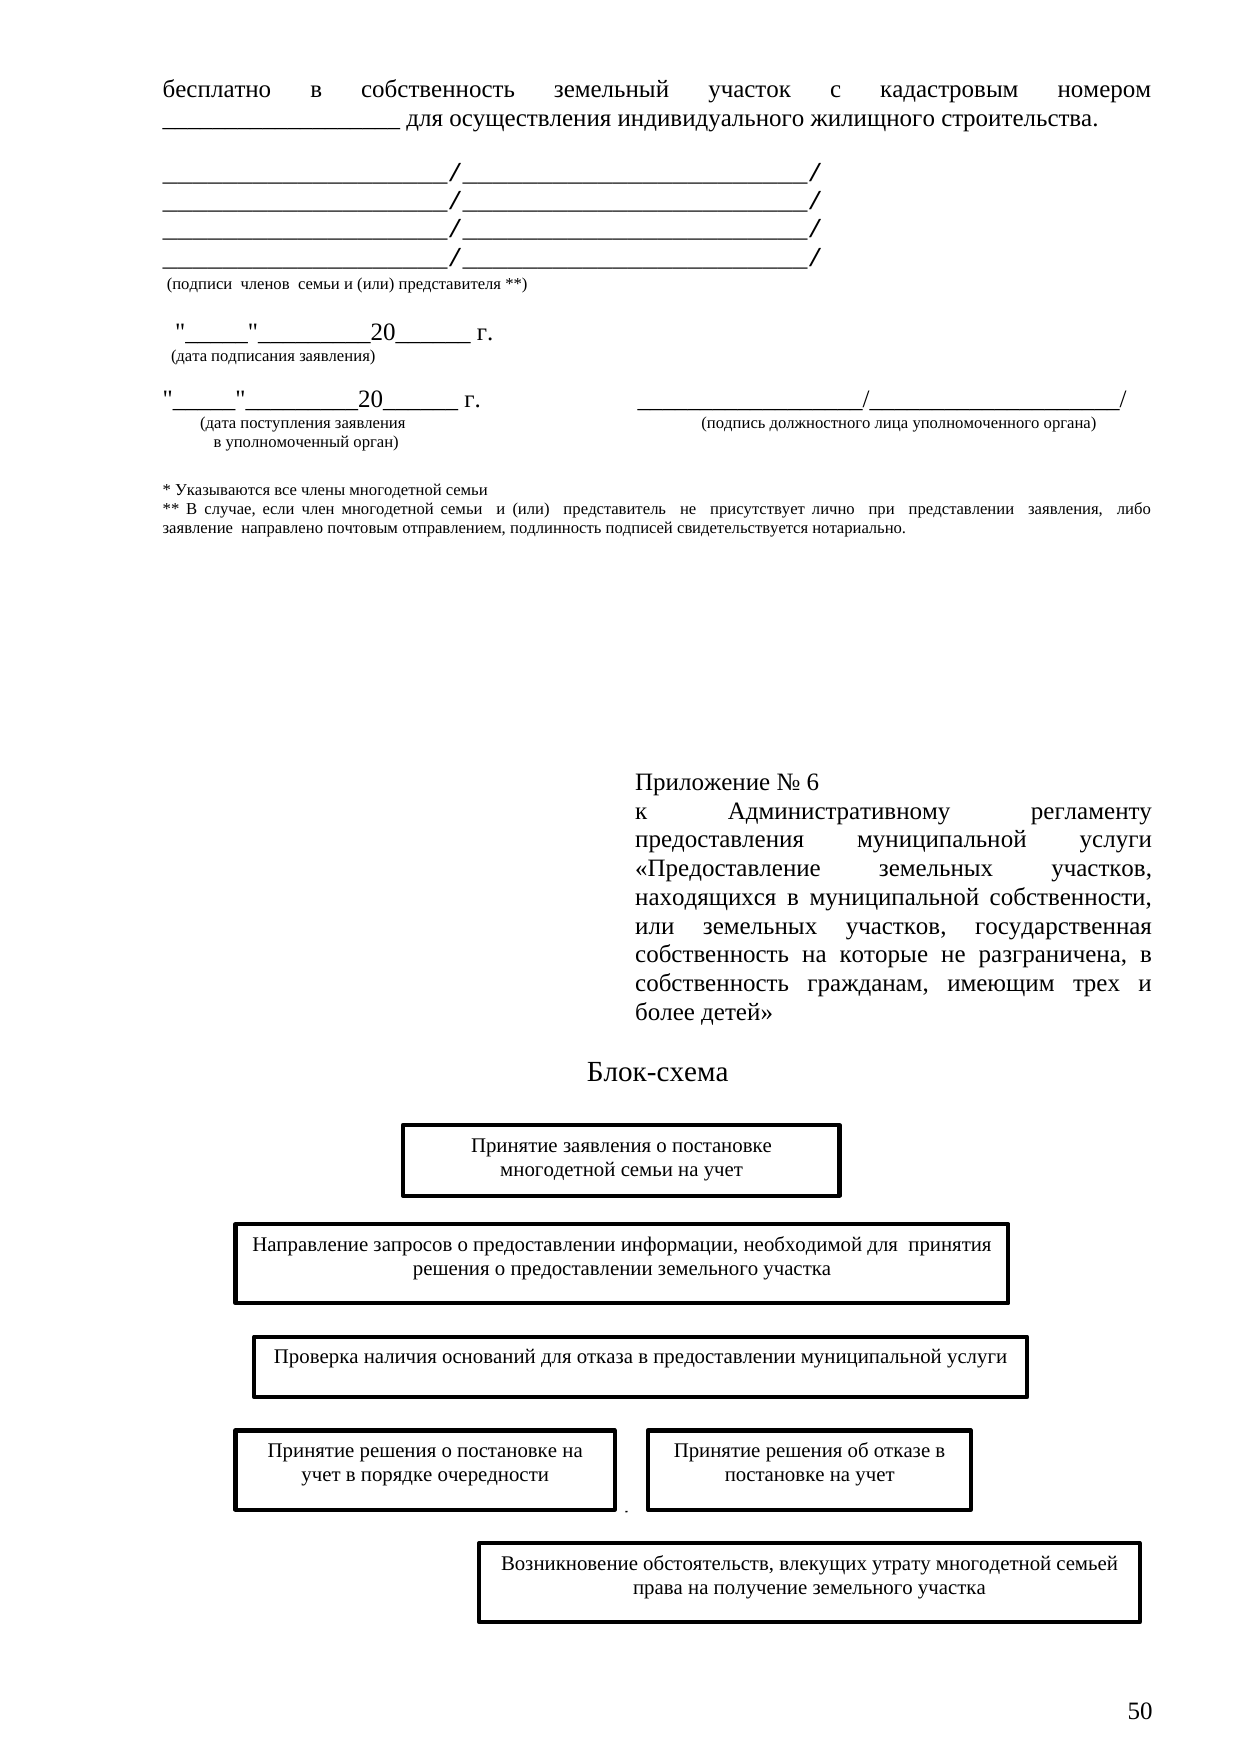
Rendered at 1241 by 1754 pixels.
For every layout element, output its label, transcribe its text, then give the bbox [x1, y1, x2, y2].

text "_____"_________20______ г. [162, 317, 1152, 345]
text ** В случае, если член многодетной семьи и (или) представитель не присутствует лично при представлении заявления, либо заявление направлено почтовым отправлением, подлинность подписей свидетельствуется нотариально. [162, 499, 1152, 537]
text ___________________/_______________________/ [162, 217, 1152, 245]
text (дата поступления заявления (подпись должностного лица уполномоченного органа) [162, 412, 1152, 432]
text (подписи членов семьи и (или) представителя **) [162, 273, 1152, 293]
text ___________________/_______________________/ [162, 160, 1152, 188]
text * Указываются все члены многодетной семьи [162, 479, 1152, 499]
text к Административному регламенту предоставления муниципальной услуги «Предоставление земельных участков, находящихся в муниципальной собственности, или земельных участков, государственная собственность на которые не разграничена, в собственность гражданам, имеющим трех и более детей» [635, 796, 1152, 1026]
text Блок-схема [162, 1054, 1152, 1088]
text ___________________/_______________________/ [162, 245, 1152, 273]
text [162, 74, 1152, 131]
text "_____"_________20______ г. __________________/____________________/ [162, 384, 1152, 412]
text в уполномоченный орган) [162, 432, 449, 451]
text Приложение № 6 [635, 767, 1152, 796]
text (дата подписания заявления) [162, 345, 1152, 364]
text ___________________/_______________________/ [162, 188, 1152, 217]
